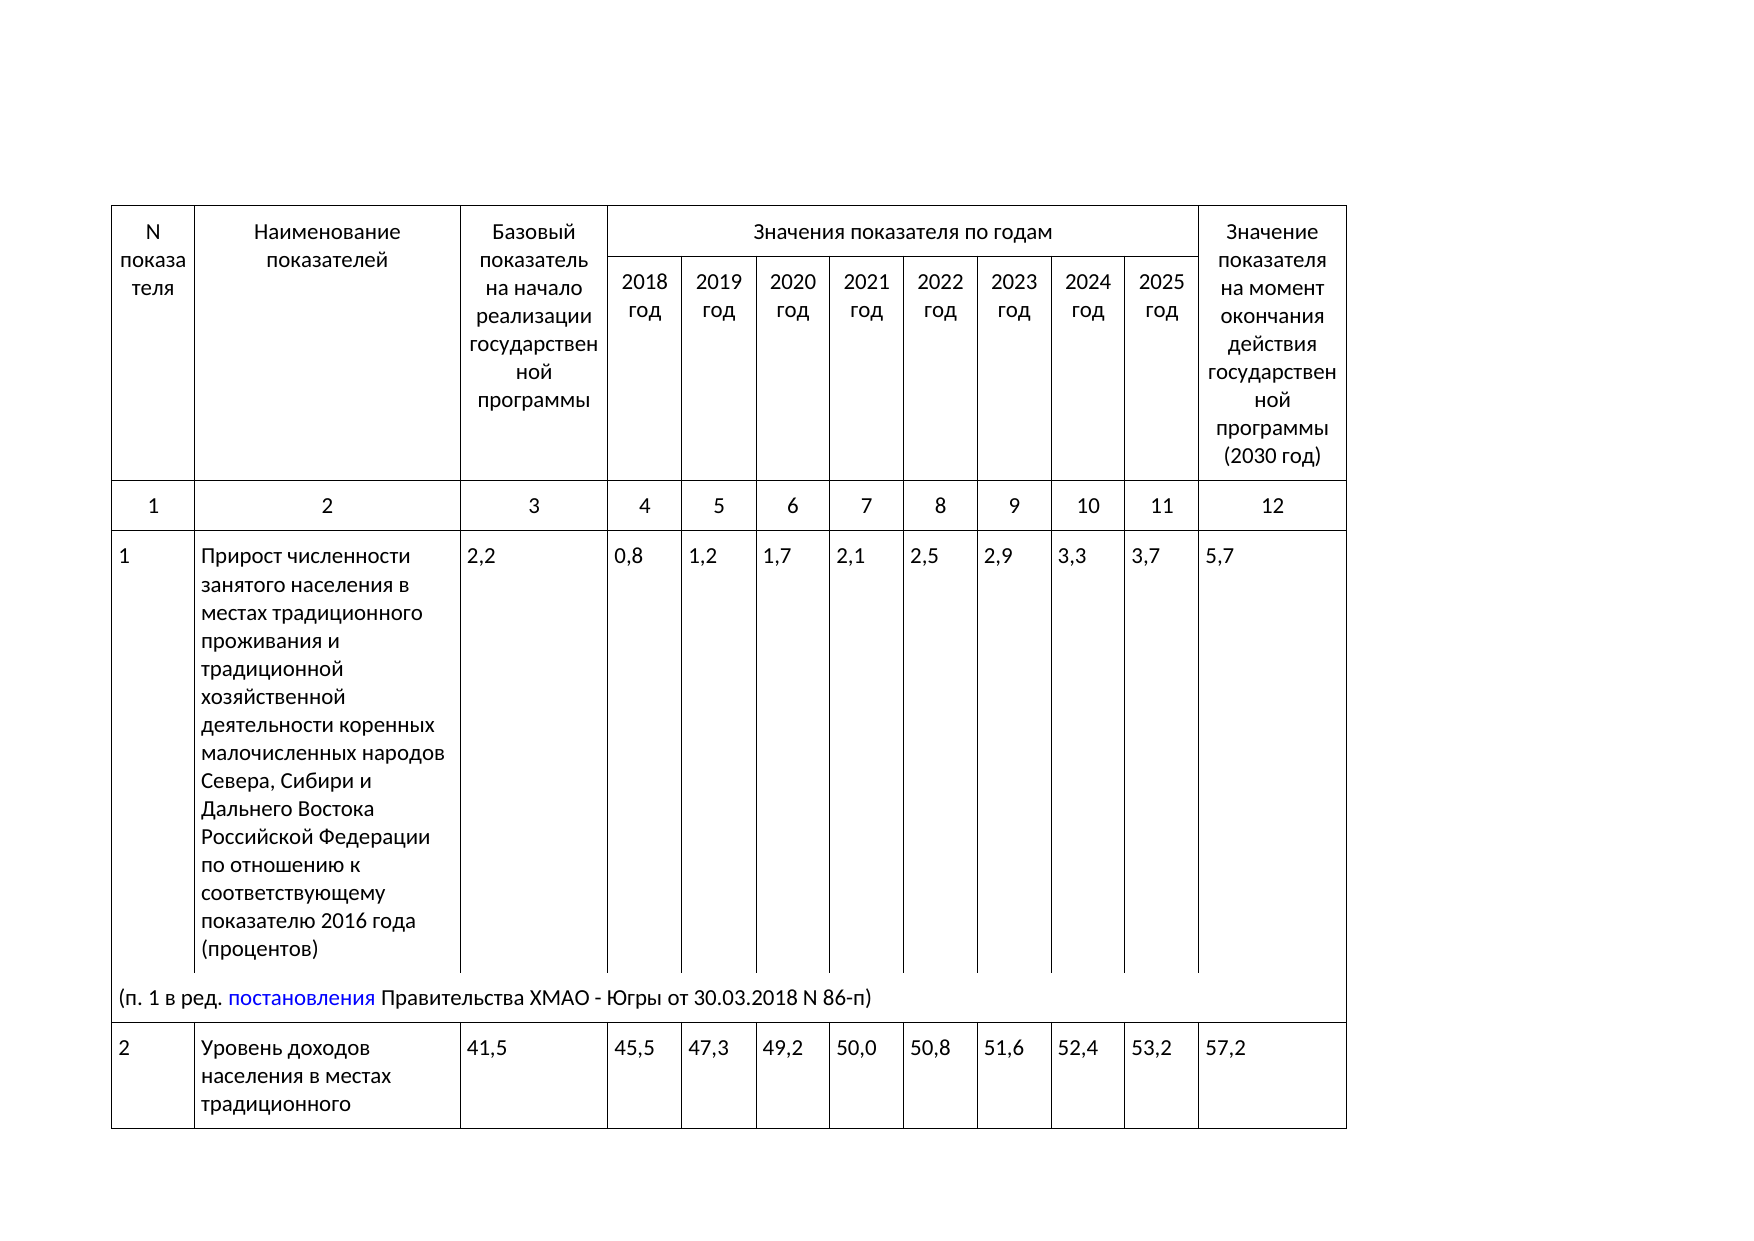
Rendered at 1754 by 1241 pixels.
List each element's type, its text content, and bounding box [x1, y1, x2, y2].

table_cell 3,7 [1125, 531, 1198, 973]
table_cell 2 [195, 481, 460, 530]
table_cell 47,3 [682, 1023, 756, 1128]
table_cell 53,2 [1125, 1023, 1198, 1128]
table_cell 5,7 [1199, 531, 1346, 973]
table_cell (п. 1 в ред. постановления Правительства ХМАО - Югры от 30.03.2018 N 86-п) [112, 973, 1346, 1022]
table_cell 1 [112, 531, 194, 973]
table_cell 2020 год [757, 257, 829, 480]
table_cell 2022 год [904, 257, 977, 480]
table_cell 1,2 [682, 531, 756, 973]
table_cell 3,3 [1052, 531, 1124, 973]
table_cell 1 [112, 481, 194, 530]
table_cell 3 [461, 481, 607, 530]
table_cell 49,2 [757, 1023, 829, 1128]
table_header Базовый показатель на начало реализации государственной программы [461, 206, 607, 480]
table_cell 12 [1199, 481, 1346, 530]
table_cell 2,1 [830, 531, 903, 973]
table_cell 0,8 [608, 531, 681, 973]
table_cell 7 [830, 481, 903, 530]
table_cell 1,7 [757, 531, 829, 973]
table_cell 2018 год [608, 257, 681, 480]
table_cell 5 [682, 481, 756, 530]
table_cell 57,2 [1199, 1023, 1346, 1128]
table_cell 2024 год [1052, 257, 1124, 480]
table_header Значения показателя по годам [608, 206, 1198, 256]
table_cell 45,5 [608, 1023, 681, 1128]
table_cell 11 [1125, 481, 1198, 530]
table_cell 2021 год [830, 257, 903, 480]
table_cell 50,8 [904, 1023, 977, 1128]
table_cell 6 [757, 481, 829, 530]
table_cell Прирост численности занятого населения в местах традиционного проживания и традиционной хозяйственной деятельности коренных малочисленных народов Севера, Сибири и Дальнего Востока Российской Федерации по отношению к соответствующему показателю 2016 года (процентов) [195, 531, 460, 973]
table_cell 2,2 [461, 531, 607, 973]
table_cell 2,9 [978, 531, 1051, 973]
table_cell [195, 1023, 460, 1128]
table_cell 52,4 [1052, 1023, 1124, 1128]
table_cell 2025 год [1125, 257, 1198, 480]
table_header Значение показателя на момент окончания действия государственной программы (2030 год) [1199, 206, 1346, 480]
table_cell 4 [608, 481, 681, 530]
table_cell 2019 год [682, 257, 756, 480]
table_cell 41,5 [461, 1023, 607, 1128]
table_cell 2023 год [978, 257, 1051, 480]
table_header N показателя [112, 206, 194, 480]
table_cell 9 [978, 481, 1051, 530]
table_cell 51,6 [978, 1023, 1051, 1128]
table_cell 8 [904, 481, 977, 530]
table_cell 2,5 [904, 531, 977, 973]
table_cell 10 [1052, 481, 1124, 530]
table_cell 50,0 [830, 1023, 903, 1128]
table_header Наименование показателей [195, 206, 460, 480]
table_cell 2 [112, 1023, 194, 1128]
